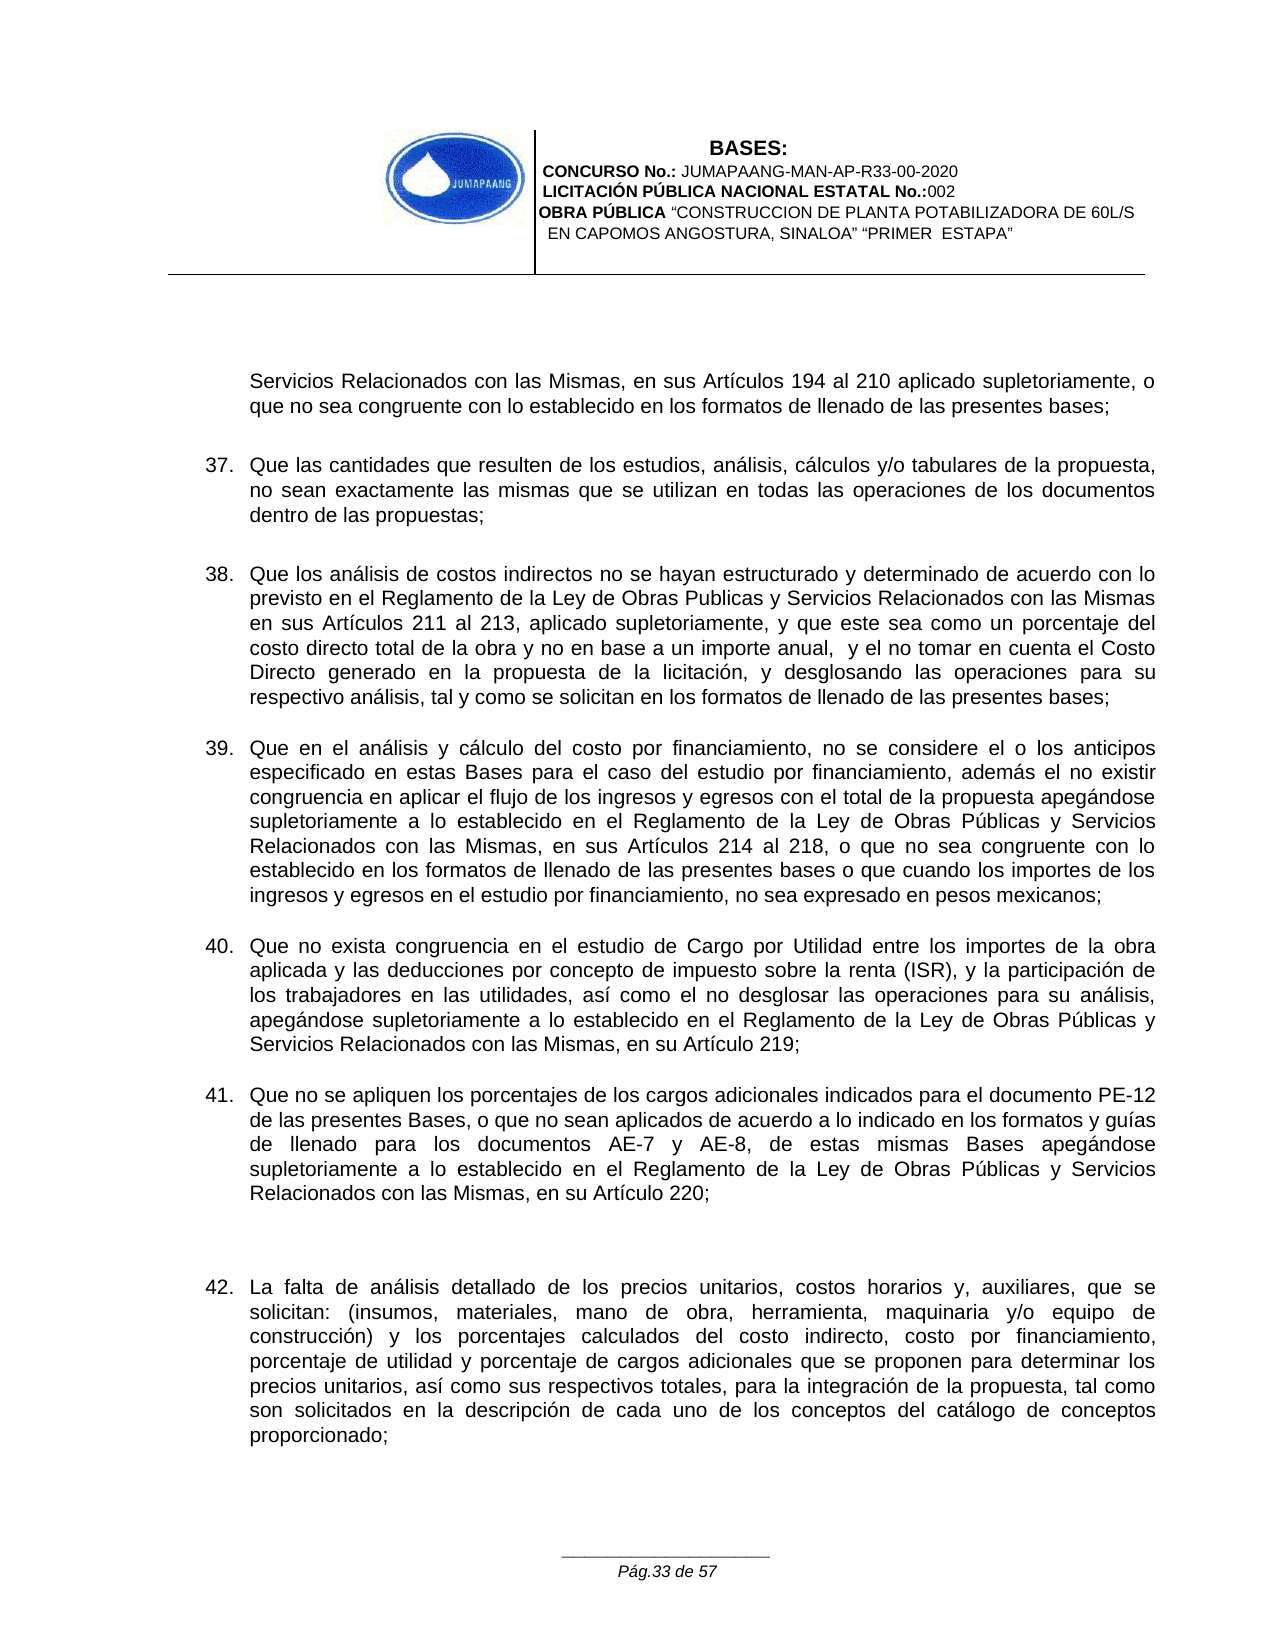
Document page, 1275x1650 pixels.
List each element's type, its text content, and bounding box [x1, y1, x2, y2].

list Que en el análisis y cálculo del costo por financiamiento, no se considere el o los anticipos especificado en estas Bases para el caso del estudio por financiamiento, además el no existir congruencia en aplicar el flujo de los ingresos y egresos con el total de la propuesta apegándose supletoriamente a lo establecido en el Reglamento de la Ley de Obras Públicas y Servicios Relacionados con las Mismas, en sus Artículos 214 al 218, o que no sea congruente con lo establecido en los formatos de llenado de las presentes bases o que cuando los importes de los ingresos y egresos en el estudio por financiamiento, no sea expresado en pesos mexicanos; [205, 735, 1157, 907]
list Que los análisis de costos indirectos no se hayan estructurado y determinado de acuerdo con lo previsto en el Reglamento de la Ley de Obras Publicas y Servicios Relacionados con las Mismas en sus Artículos 211 al 213, aplicado supletoriamente, y que este sea como un porcentaje del costo directo total de la obra y no en base a un importe anual, y el no tomar en cuenta el Costo Directo generado en la propuesta de la licitación, y desglosando las operaciones para su respectivo análisis, tal y como se solicitan en los formatos de llenado de las presentes bases; [205, 562, 1157, 708]
picture [379, 129, 528, 226]
list Que las cantidades que resulten de los estudios, análisis, cálculos y/o tabulares de la propuesta, no sean exactamente las mismas que se utilizan en todas las operaciones de los documentos dentro de las propuestas; [205, 453, 1157, 526]
list Que no se apliquen los porcentajes de los cargos adicionales indicados para el documento PE-12 de las presentes Bases, o que no sean aplicados de acuerdo a lo indicado en los formatos y guías de llenado para los documentos AE-7 y AE-8, de estas mismas Bases apegándose supletoriamente a lo establecido en el Reglamento de la Ley de Obras Públicas y Servicios Relacionados con las Mismas, en su Artículo 220; [205, 1083, 1157, 1205]
list Que no exista congruencia en el estudio de Cargo por Utilidad entre los importes de la obra aplicada y las deducciones por concepto de impuesto sobre la renta (ISR), y la participación de los trabajadores en las utilidades, así como el no desglosar las operaciones para su análisis, apegándose supletoriamente a lo establecido en el Reglamento de la Ley de Obras Públicas y Servicios Relacionados con las Mismas, en su Artículo 219; [205, 934, 1157, 1056]
list La falta de análisis detallado de los precios unitarios, costos horarios y, auxiliares, que se solicitan: (insumos, materiales, mano de obra, herramienta, maquinaria y/o equipo de construcción) y los porcentajes calculados del costo indirecto, costo por financiamiento, porcentaje de utilidad y porcentaje de cargos adicionales que se proponen para determinar los precios unitarios, así como sus respectivos totales, para la integración de la propuesta, tal como son solicitados en la descripción de cada uno de los conceptos del catálogo de conceptos proporcionado; [205, 1275, 1157, 1447]
